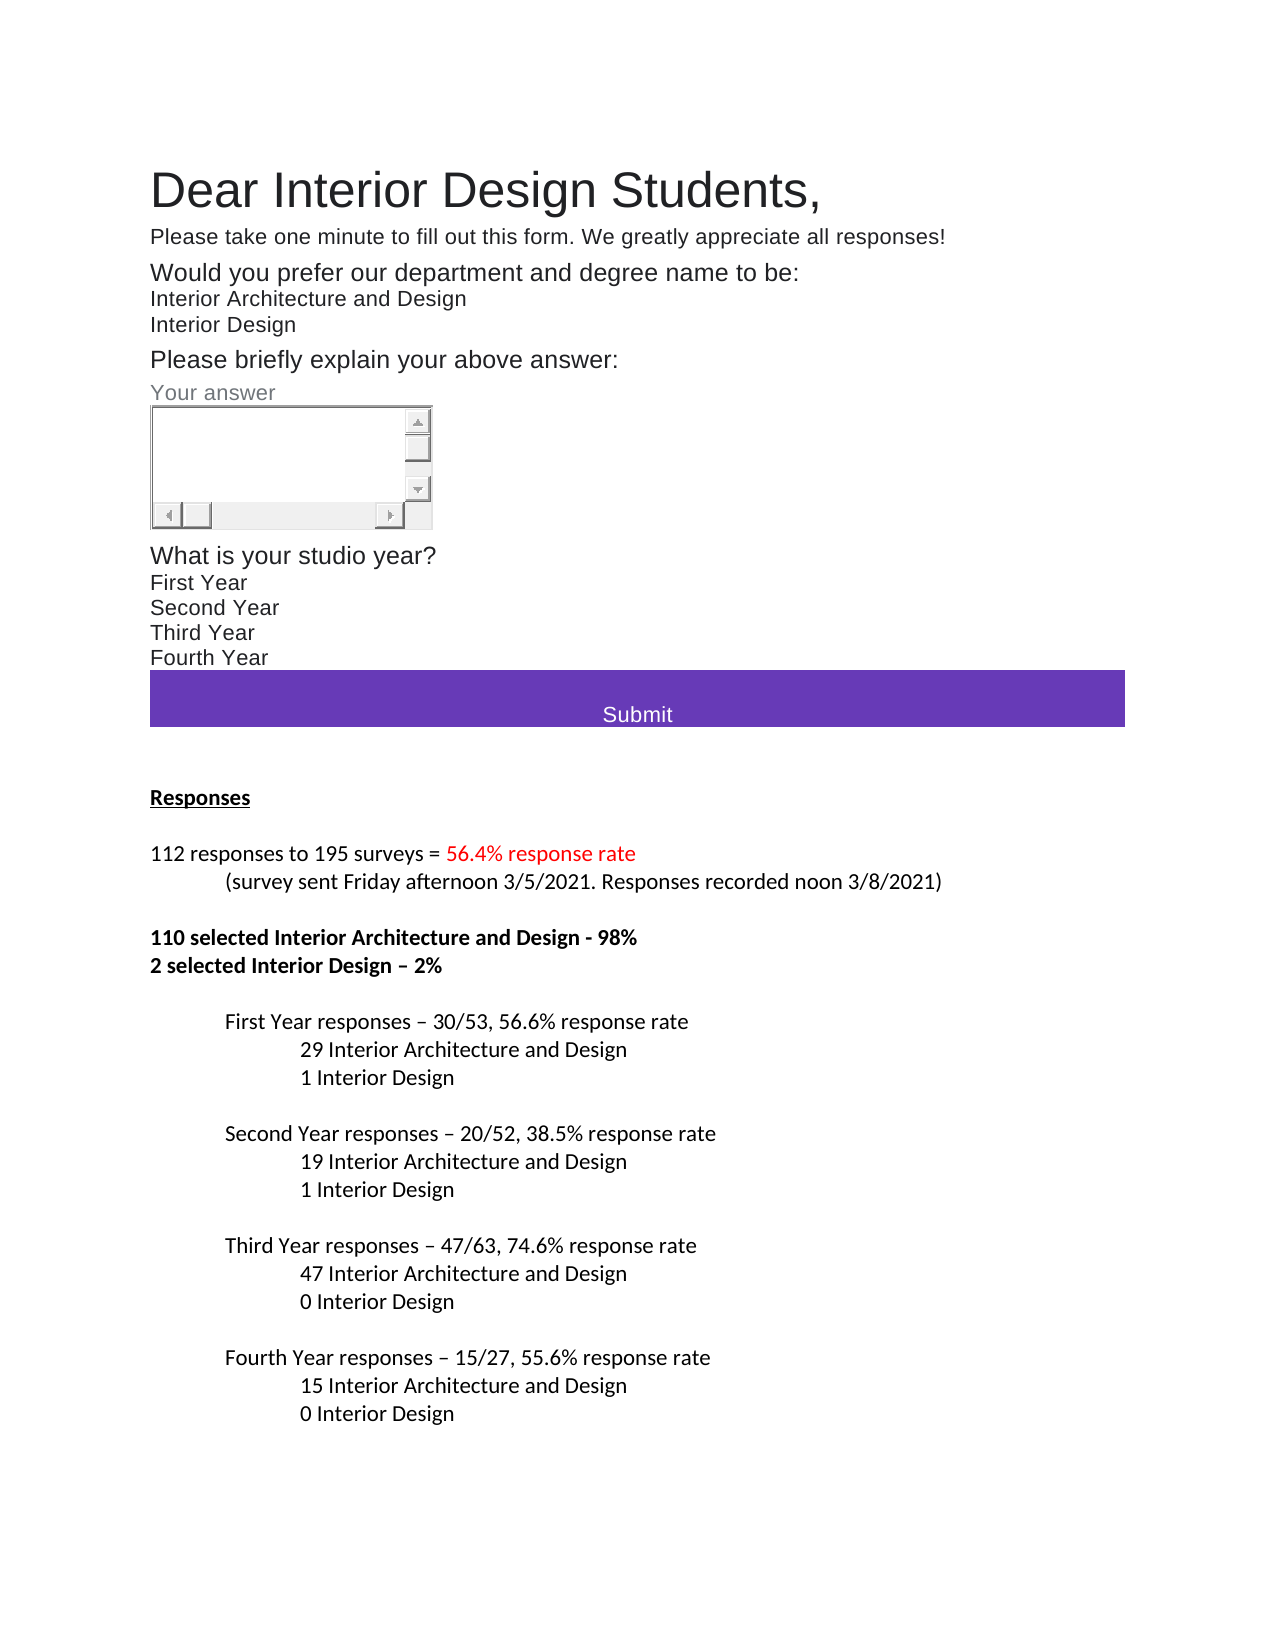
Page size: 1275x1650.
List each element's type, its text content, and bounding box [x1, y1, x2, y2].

text What is your studio year? [150, 532, 1125, 569]
text Submit [150, 670, 1125, 727]
text 19 Interior Architecture and Design [150, 1147, 1125, 1175]
text 0 Interior Design [150, 1399, 1125, 1427]
text 29 Interior Architecture and Design [150, 1035, 1125, 1063]
text Third Year [150, 620, 1125, 645]
text Second Year [150, 595, 1125, 620]
text Fourth Year responses – 15/27, 55.6% response rate [150, 1343, 1125, 1371]
text First Year responses – 30/53, 56.6% response rate [150, 1007, 1125, 1035]
text 2 selected Interior Design – 2% [150, 951, 1125, 979]
text Responses [150, 783, 1125, 811]
text 112 responses to 195 surveys = 56.4% response rate [150, 839, 1125, 867]
text Dear Interior Design Students, [150, 150, 1125, 217]
text Interior Architecture and Design [150, 286, 1125, 311]
text (survey sent Friday afternoon 3/5/2021. Responses recorded noon 3/8/2021) [150, 867, 1125, 895]
text 47 Interior Architecture and Design [150, 1259, 1125, 1287]
text First Year [150, 569, 1125, 595]
text Second Year responses – 20/52, 38.5% response rate [150, 1119, 1125, 1147]
text 1 Interior Design [150, 1063, 1125, 1091]
text Fourth Year [150, 645, 1125, 670]
text Your answer [150, 374, 1125, 405]
text Please briefly explain your above answer: [150, 337, 1125, 374]
text 1 Interior Design [150, 1175, 1125, 1203]
text 110 selected Interior Architecture and Design - 98% [150, 923, 1125, 951]
text Interior Design [150, 311, 1125, 337]
text Please take one minute to fill out this form. We greatly appreciate all responses! [150, 217, 1125, 249]
text 0 Interior Design [150, 1287, 1125, 1315]
text 15 Interior Architecture and Design [150, 1371, 1125, 1399]
text Would you prefer our department and degree name to be: [150, 249, 1125, 286]
text Third Year responses – 47/63, 74.6% response rate [150, 1231, 1125, 1259]
